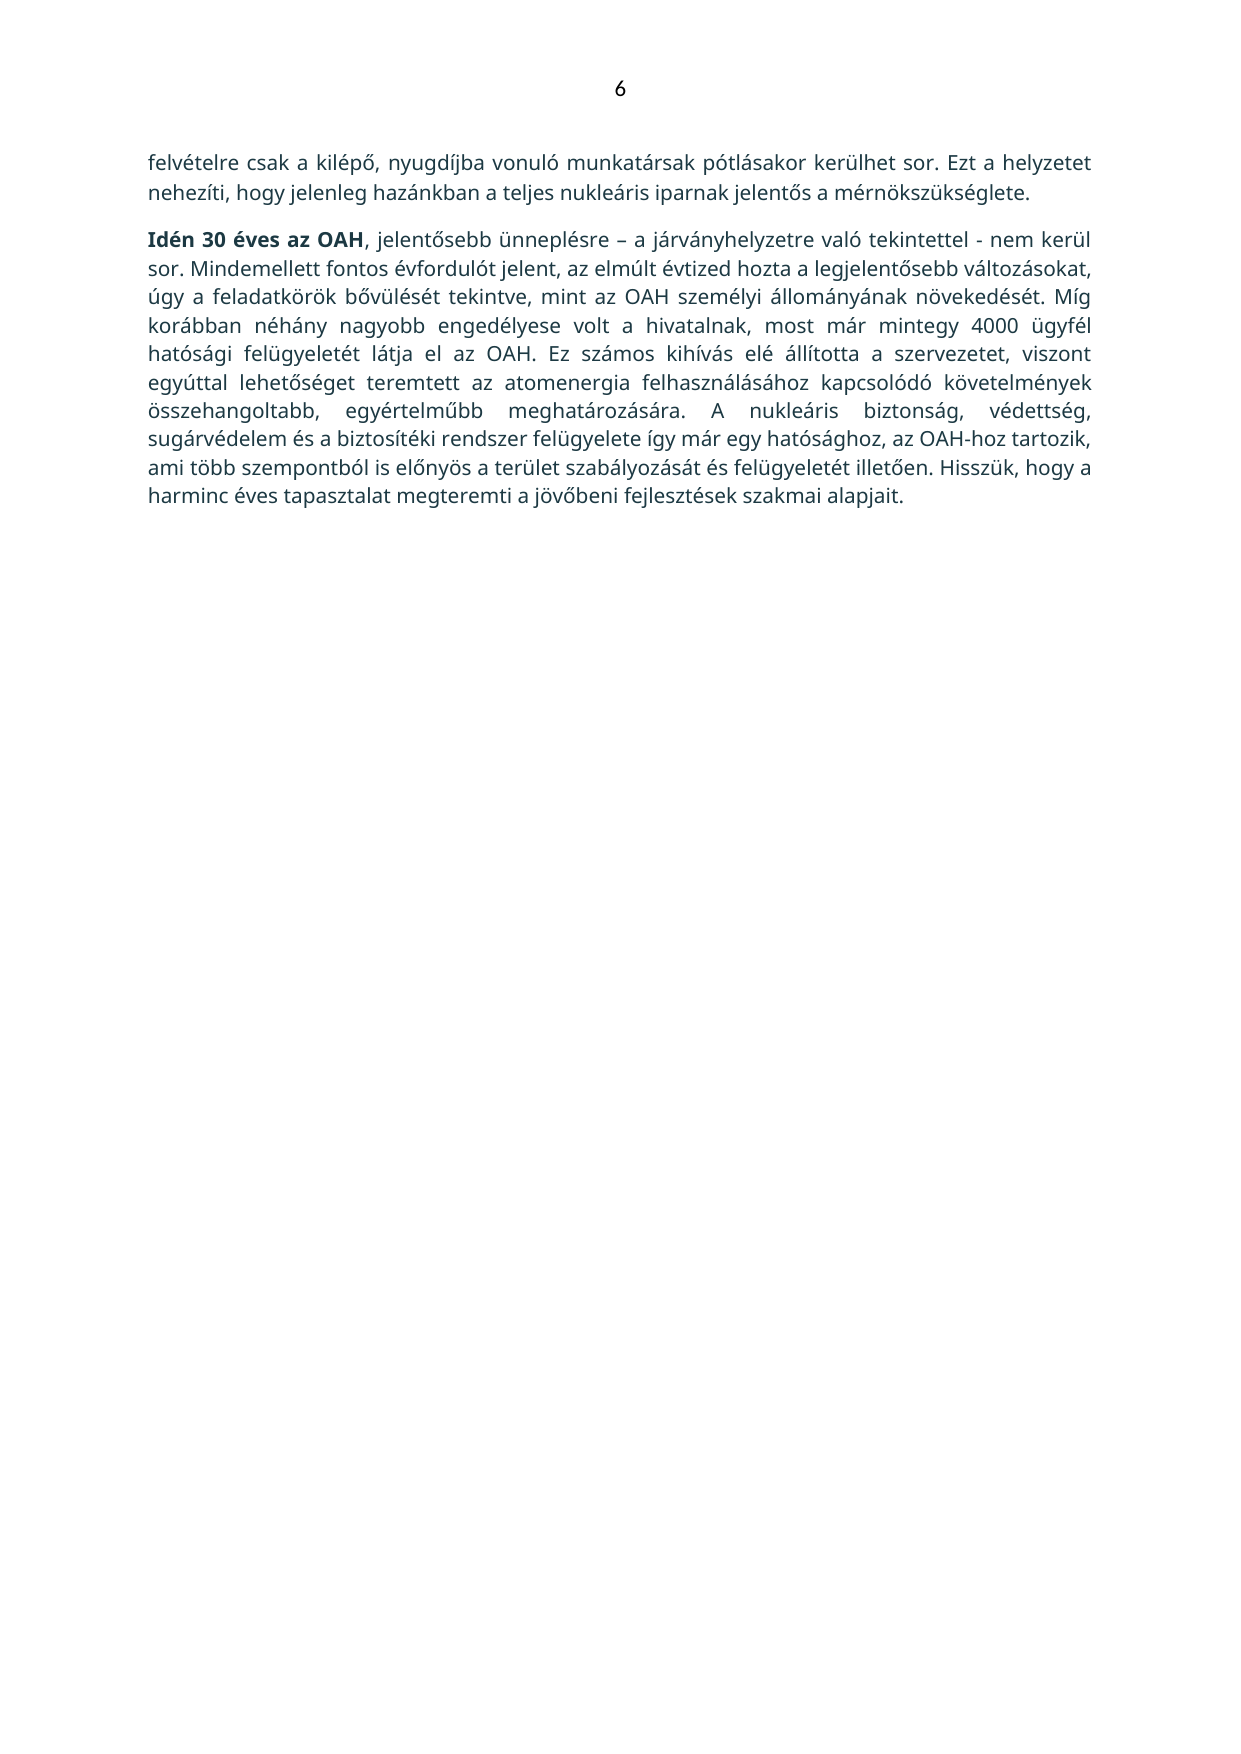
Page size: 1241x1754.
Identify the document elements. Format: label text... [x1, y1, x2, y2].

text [148, 148, 1093, 207]
text Idén 30 éves az OAH, jelentősebb ünneplésre – a járványhelyzetre való tekintettel - nem kerül sor. Mindemellett fontos évfordulót jelent, az elmúlt évtized hozta a legjelentősebb változásokat, úgy a feladatkörök bővülését tekintve, mint az OAH személyi állományának növekedését. Míg korábban néhány nagyobb engedélyese volt a hivatalnak, most már mintegy 4000 ügyfél hatósági felügyeletét látja el az OAH. Ez számos kihívás elé állította a szervezetet, viszont egyúttal lehetőséget teremtett az atomenergia felhasználásához kapcsolódó követelmények összehangoltabb, egyértelműbb meghatározására. A nukleáris biztonság, védettség, sugárvédelem és a biztosítéki rendszer felügyelete így már egy hatósághoz, az OAH-hoz tartozik, ami több szempontból is előnyös a terület szabályozását és felügyeletét illetően. Hisszük, hogy a harminc éves tapasztalat megteremti a jövőbeni fejlesztések szakmai alapjait. [148, 226, 1093, 510]
